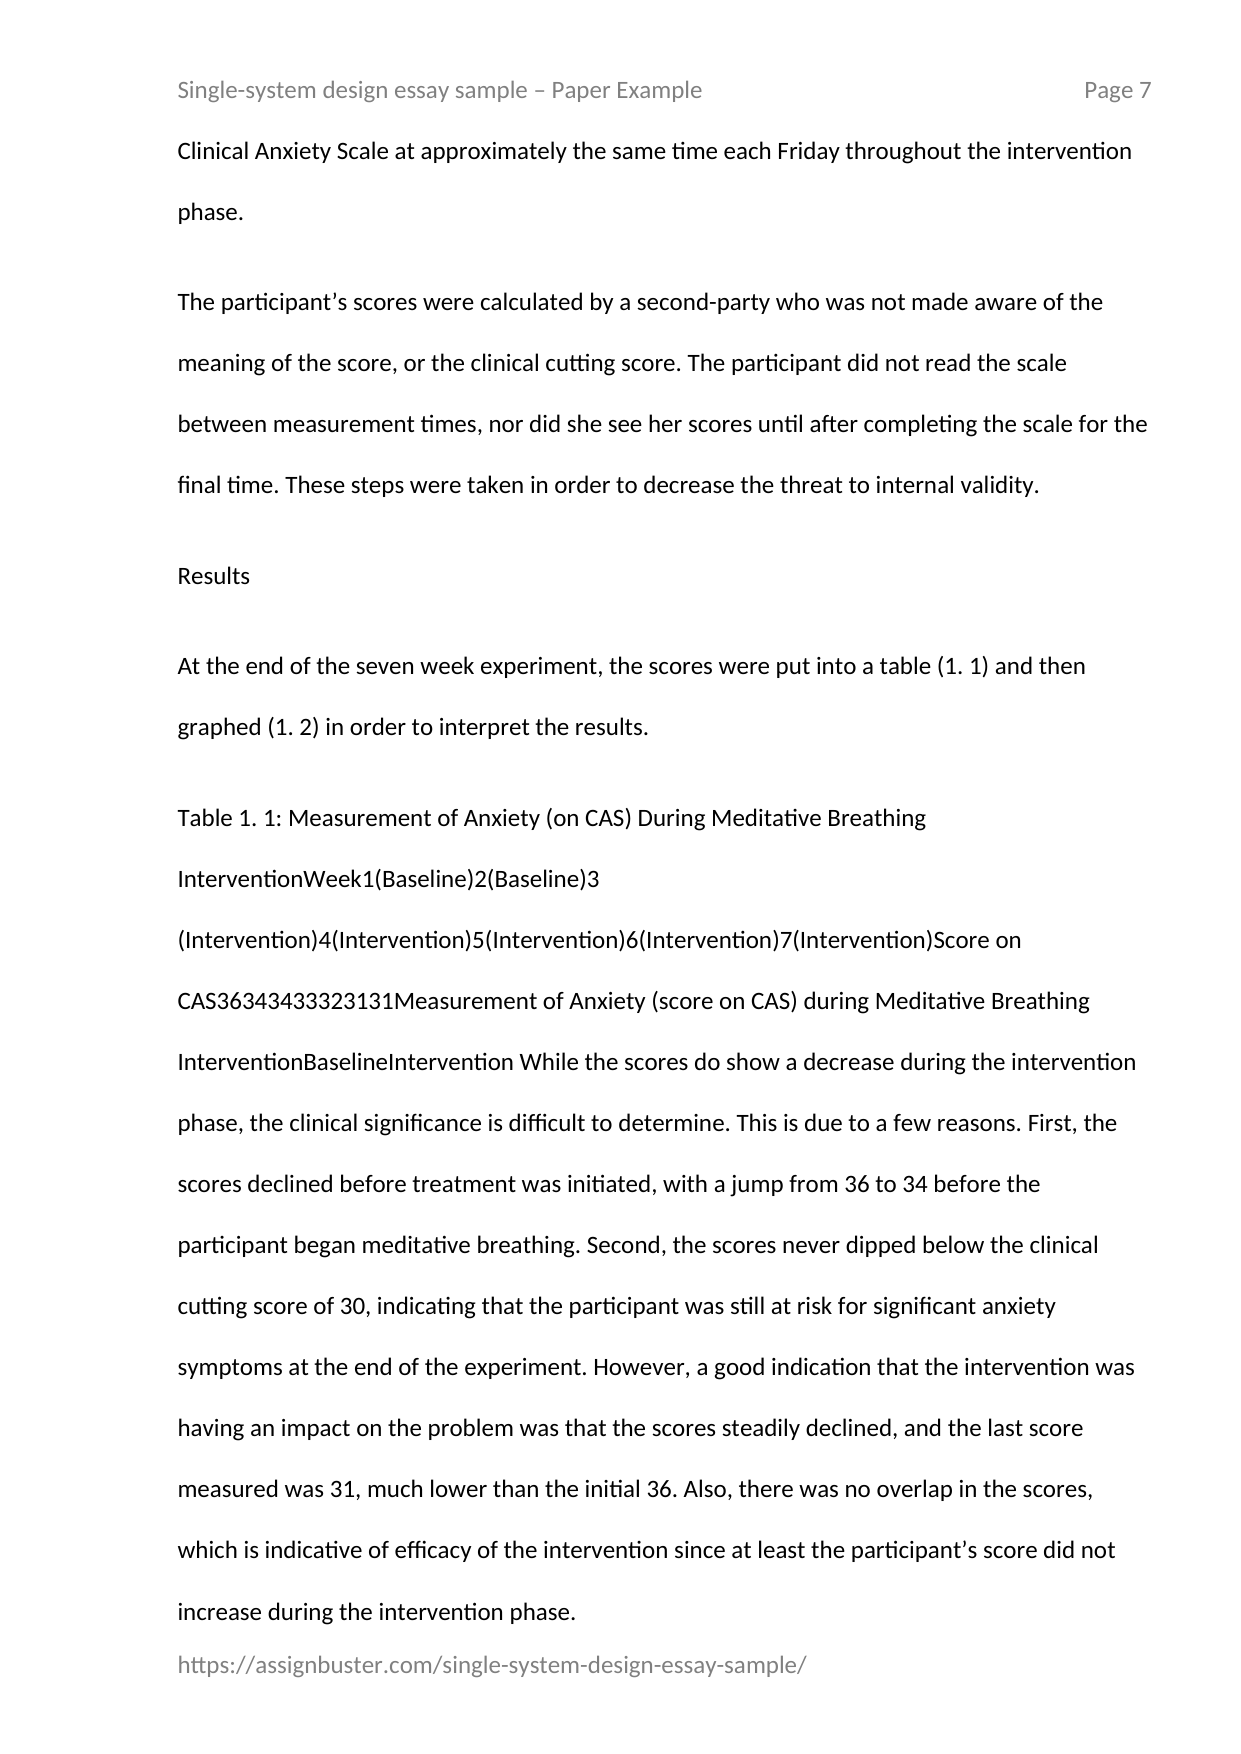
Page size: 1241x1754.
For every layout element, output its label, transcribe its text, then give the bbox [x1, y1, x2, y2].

text Results [177, 560, 1152, 591]
text The participant’s scores were calculated by a second-party who was not made aware of the meaning of the score, or the clinical cutting score. The participant did not read the scale between measurement times, nor did she see her scores until after completing the scale for the final time. These steps were taken in order to decrease the threat to internal validity. [177, 286, 1152, 500]
text At the end of the seven week experiment, the scores were put into a table (1. 1) and then graphed (1. 2) in order to interpret the results. [177, 651, 1152, 742]
text Table 1. 1: Measurement of Anxiety (on CAS) During Meditative Breathing InterventionWeek1(Baseline)2(Baseline)3 (Intervention)4(Intervention)5(Intervention)6(Intervention)7(Intervention)Score on CAS36343433323131Measurement of Anxiety (score on CAS) during Meditative Breathing InterventionBaselineIntervention While the scores do show a decrease during the intervention phase, the clinical significance is difficult to determine. This is due to a few reasons. First, the scores declined before treatment was initiated, with a jump from 36 to 34 before the participant began meditative breathing. Second, the scores never dipped below the clinical cutting score of 30, indicating that the participant was still at risk for significant anxiety symptoms at the end of the experiment. However, a good indication that the intervention was having an impact on the problem was that the scores steadily declined, and the last score measured was 31, much lower than the initial 36. Also, there was no overlap in the scores, which is indicative of efficacy of the intervention since at least the participant’s score did not increase during the intervention phase. [177, 802, 1152, 1626]
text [177, 135, 1152, 226]
